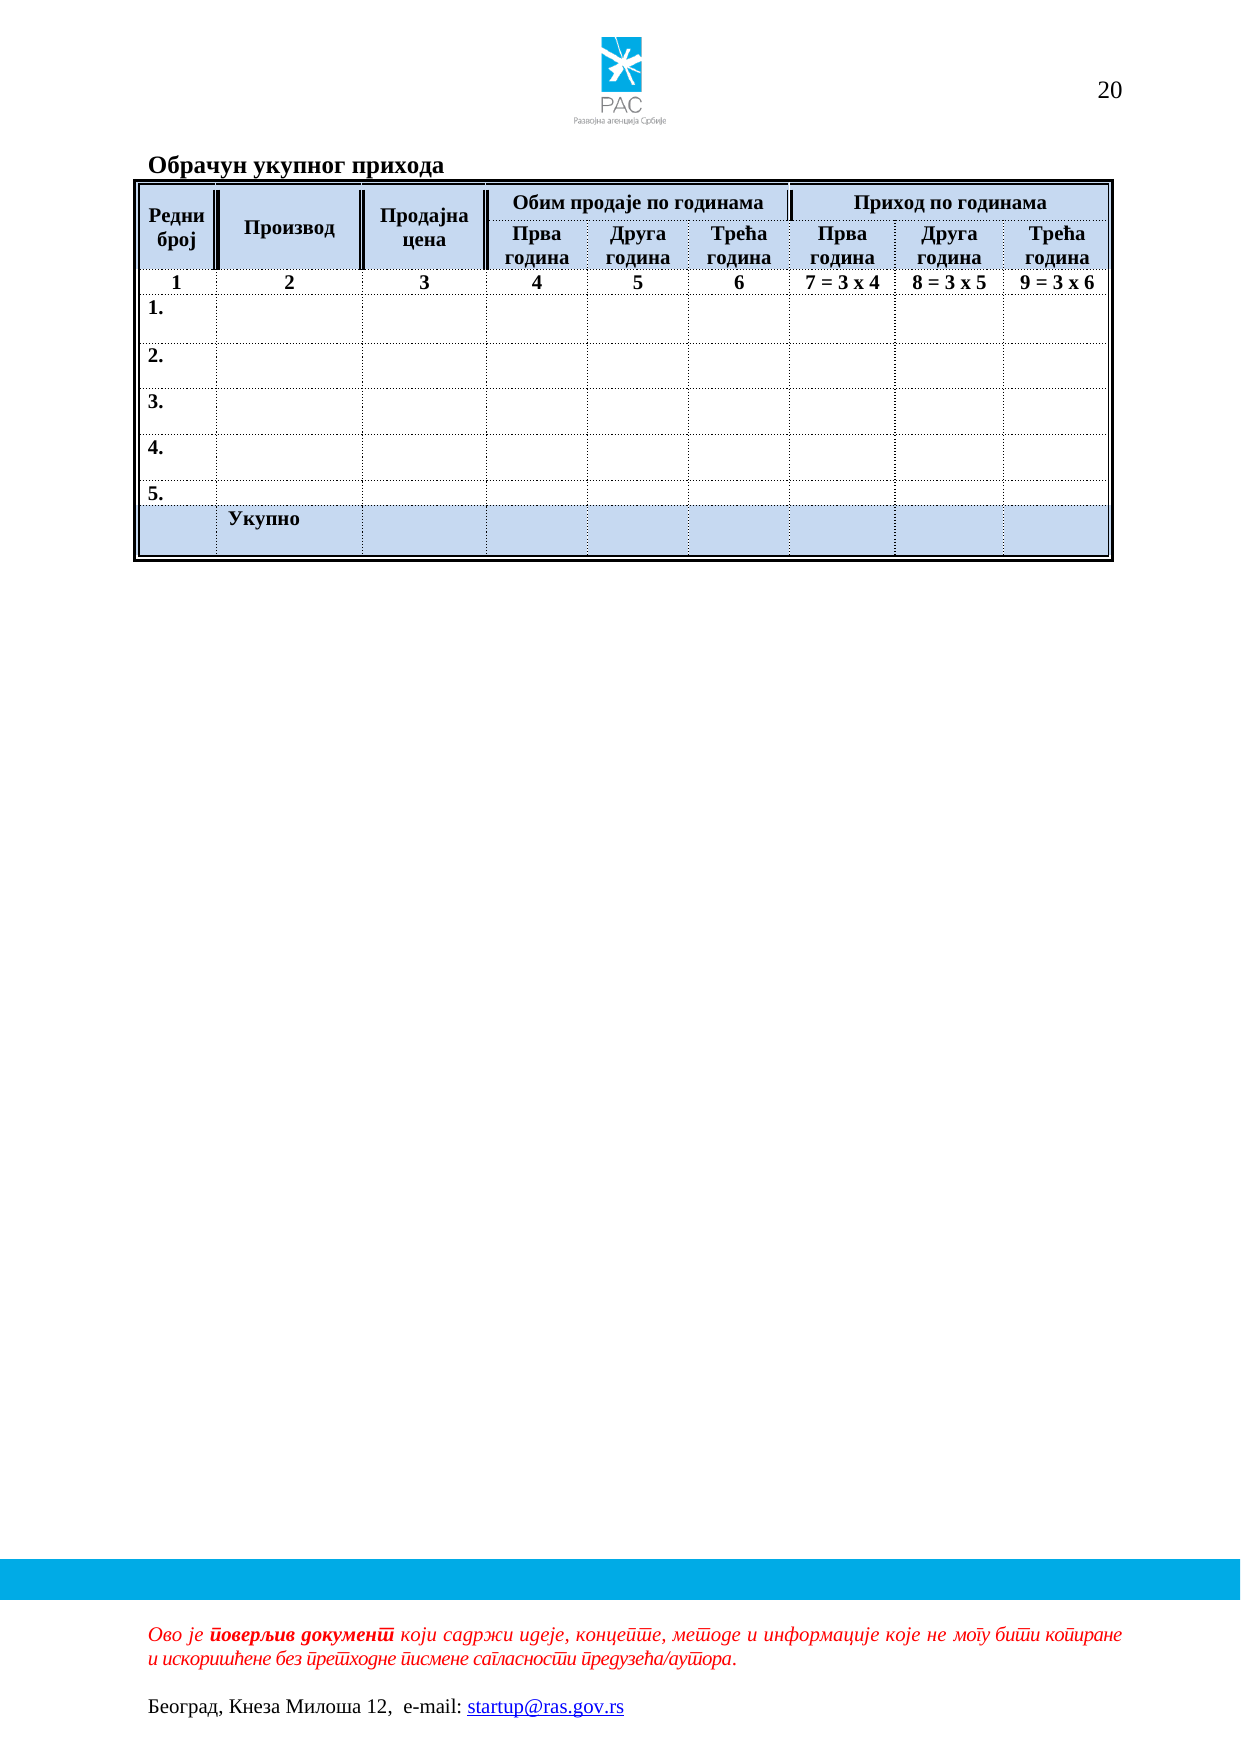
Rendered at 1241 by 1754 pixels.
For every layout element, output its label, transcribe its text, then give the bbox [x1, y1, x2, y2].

table_cell [486, 434, 587, 480]
table_cell [216, 343, 362, 388]
table_cell Трећа година [689, 220, 789, 269]
table_cell [689, 294, 789, 342]
table_cell [790, 388, 895, 434]
table_cell [1004, 480, 1108, 505]
table_cell [588, 294, 688, 342]
table_cell [1004, 505, 1108, 555]
table_cell 6 [689, 269, 789, 294]
table_cell [588, 388, 688, 434]
table_cell [588, 343, 688, 388]
picture [574, 37, 666, 125]
table_cell [486, 505, 587, 555]
table_cell [790, 480, 895, 505]
table_cell [895, 388, 1003, 434]
table_cell 4 [486, 269, 587, 294]
table_header Обим продаје по годинама [486, 182, 789, 220]
table_cell [689, 480, 789, 505]
table_cell 5 [588, 269, 688, 294]
table_cell [790, 294, 895, 342]
table_cell [689, 388, 789, 434]
table_header Приход по годинама [790, 185, 1108, 220]
table_cell [362, 294, 486, 342]
table_cell [216, 294, 362, 342]
table_cell [895, 505, 1003, 555]
table_cell Трећа година [1004, 220, 1108, 269]
table_cell [588, 505, 688, 555]
table_cell 3 [362, 269, 486, 294]
table_cell [895, 434, 1003, 480]
table_cell [1004, 294, 1108, 342]
table_cell [1004, 388, 1108, 434]
table_cell 8 = 3 x 5 [895, 269, 1003, 294]
table_cell [790, 505, 895, 555]
table_cell [140, 505, 216, 555]
table_cell [1004, 343, 1108, 388]
table_cell [895, 294, 1003, 342]
table_cell 9 = 3 x 6 [1004, 269, 1108, 294]
table_cell [362, 480, 486, 505]
table_cell Друга година [588, 220, 688, 269]
table_cell [588, 480, 688, 505]
table_cell [689, 505, 789, 555]
table_cell [216, 480, 362, 505]
table_cell [486, 343, 587, 388]
table_cell 2. [140, 343, 216, 388]
table_cell [588, 434, 688, 480]
table_header Продајна цена [362, 182, 486, 269]
table_cell [362, 434, 486, 480]
table_header Редни број [136, 182, 216, 269]
table_cell 4. [140, 434, 216, 480]
table_cell [216, 388, 362, 434]
table_cell [689, 343, 789, 388]
table_cell [486, 480, 587, 505]
table_cell 2 [216, 269, 362, 294]
table_cell [486, 294, 587, 342]
table_cell Прва година [489, 220, 587, 269]
table_cell [362, 343, 486, 388]
table_header Производ [216, 182, 362, 269]
table_cell [216, 434, 362, 480]
table_cell 3. [140, 388, 216, 434]
table_cell Прва година [790, 220, 895, 269]
table_cell Укупно [216, 505, 362, 555]
table_cell 1. [140, 294, 216, 342]
table_cell 1 [140, 269, 216, 294]
table_cell [790, 343, 895, 388]
table_cell [790, 434, 895, 480]
table_cell Друга година [895, 220, 1003, 269]
table_cell 7 = 3 x 4 [790, 269, 895, 294]
list Обрачун укупног прихода [148, 150, 1122, 179]
table_cell [1004, 434, 1108, 480]
table_cell [689, 434, 789, 480]
table_cell [362, 505, 486, 555]
table_cell 5. [140, 480, 216, 505]
table_cell [486, 388, 587, 434]
table_cell [895, 343, 1003, 388]
table_cell [362, 388, 486, 434]
table_cell [895, 480, 1003, 505]
